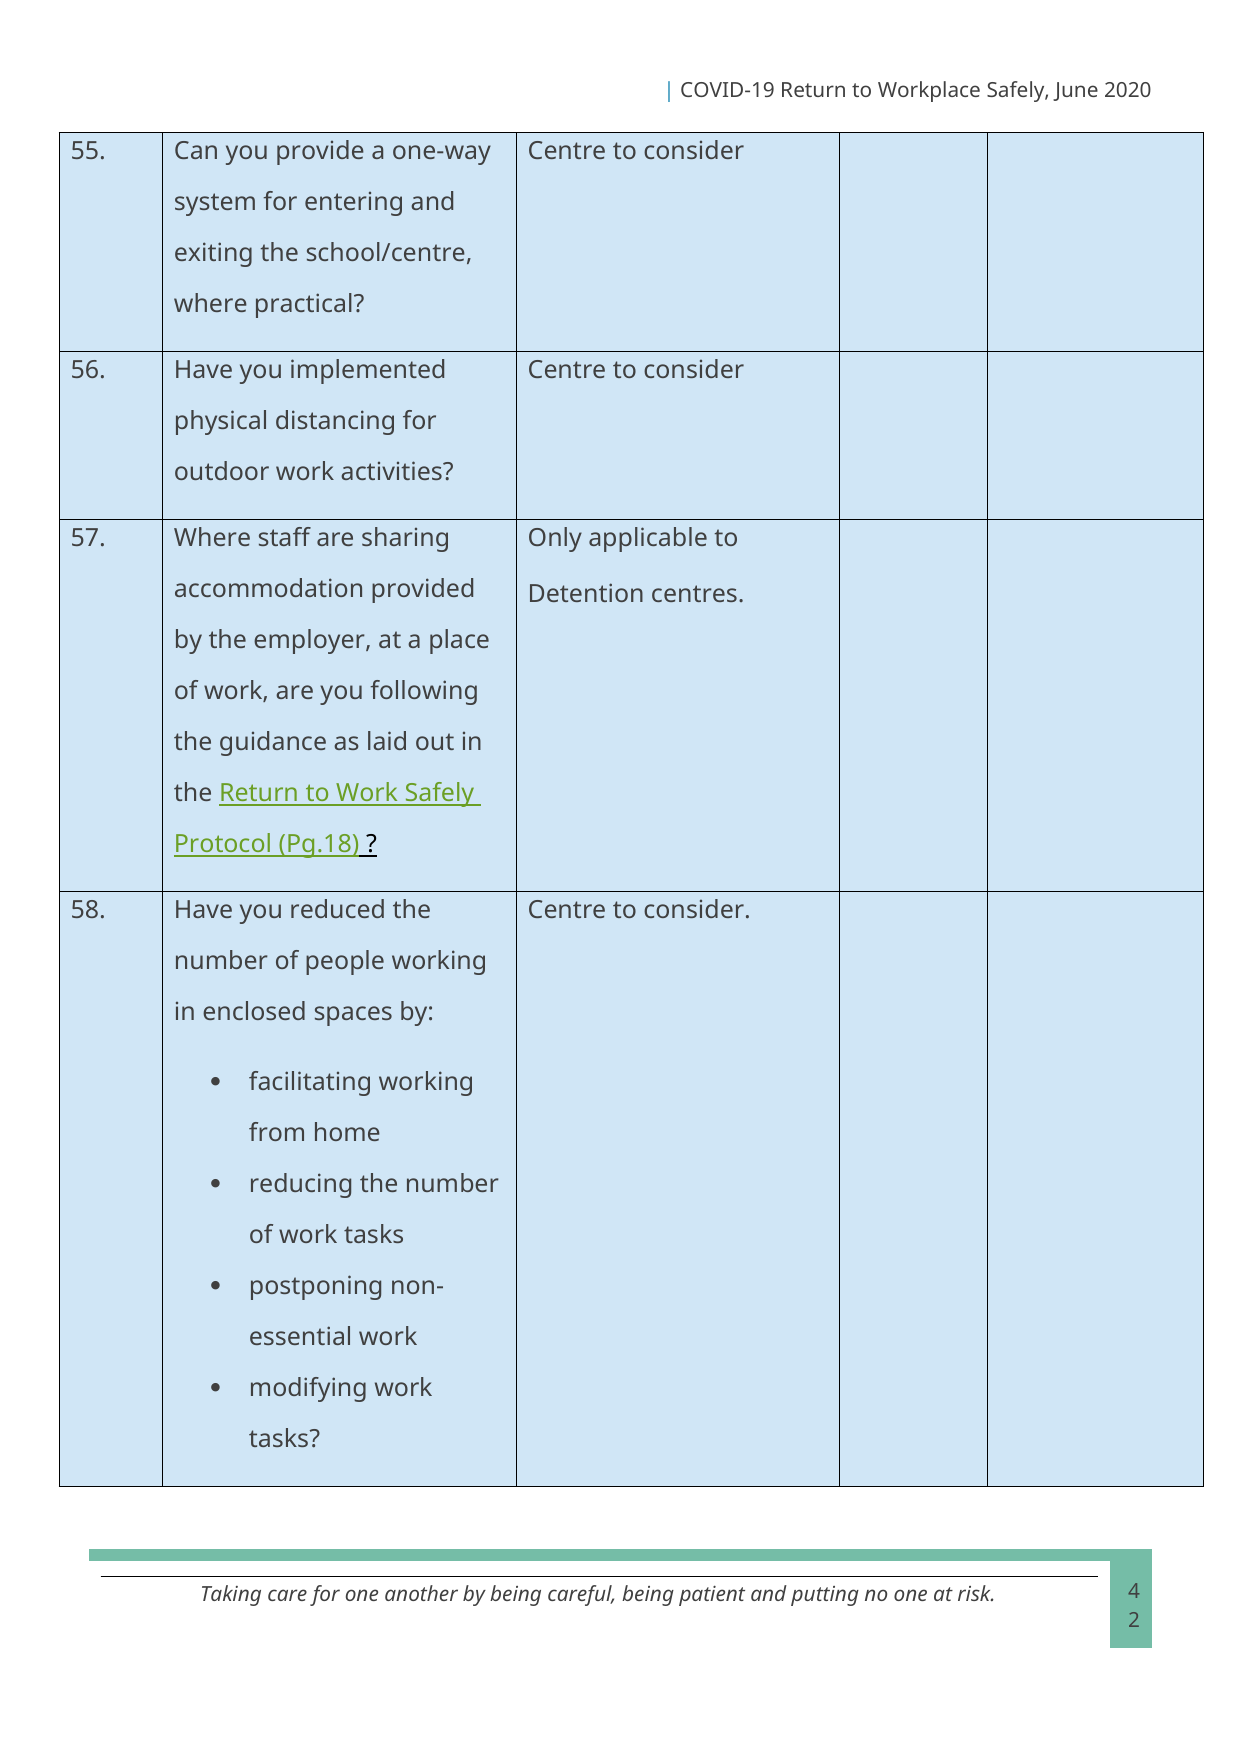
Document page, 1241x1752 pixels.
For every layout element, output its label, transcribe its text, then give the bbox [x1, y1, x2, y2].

table_cell Centre to consider. [517, 892, 839, 1486]
table_cell 55. [60, 133, 162, 351]
table_cell 58. [60, 892, 162, 1486]
table_cell Can you provide a one-way system for entering and exiting the school/centre, where practical? [163, 133, 516, 351]
table_cell 56. [60, 352, 162, 519]
table_cell [988, 892, 1203, 1486]
table_cell Where staff are sharing accommodation provided by the employer, at a place of work, are you following the guidance as laid out in the Return to Work Safely Protocol (Pg.18) ? [163, 520, 516, 891]
table_cell [988, 520, 1203, 891]
table_cell [840, 133, 987, 351]
table_cell Only applicable to Detention centres. [517, 520, 839, 891]
table_cell [988, 133, 1203, 351]
table_cell Centre to consider [517, 352, 839, 519]
table_cell [988, 352, 1203, 519]
table_cell Have you implemented physical distancing for outdoor work activities? [163, 352, 516, 519]
table_cell [840, 892, 987, 1486]
table_cell 57. [60, 520, 162, 891]
table_cell [840, 352, 987, 519]
table_cell [840, 520, 987, 891]
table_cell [163, 892, 516, 1486]
table_cell Centre to consider [517, 133, 839, 351]
